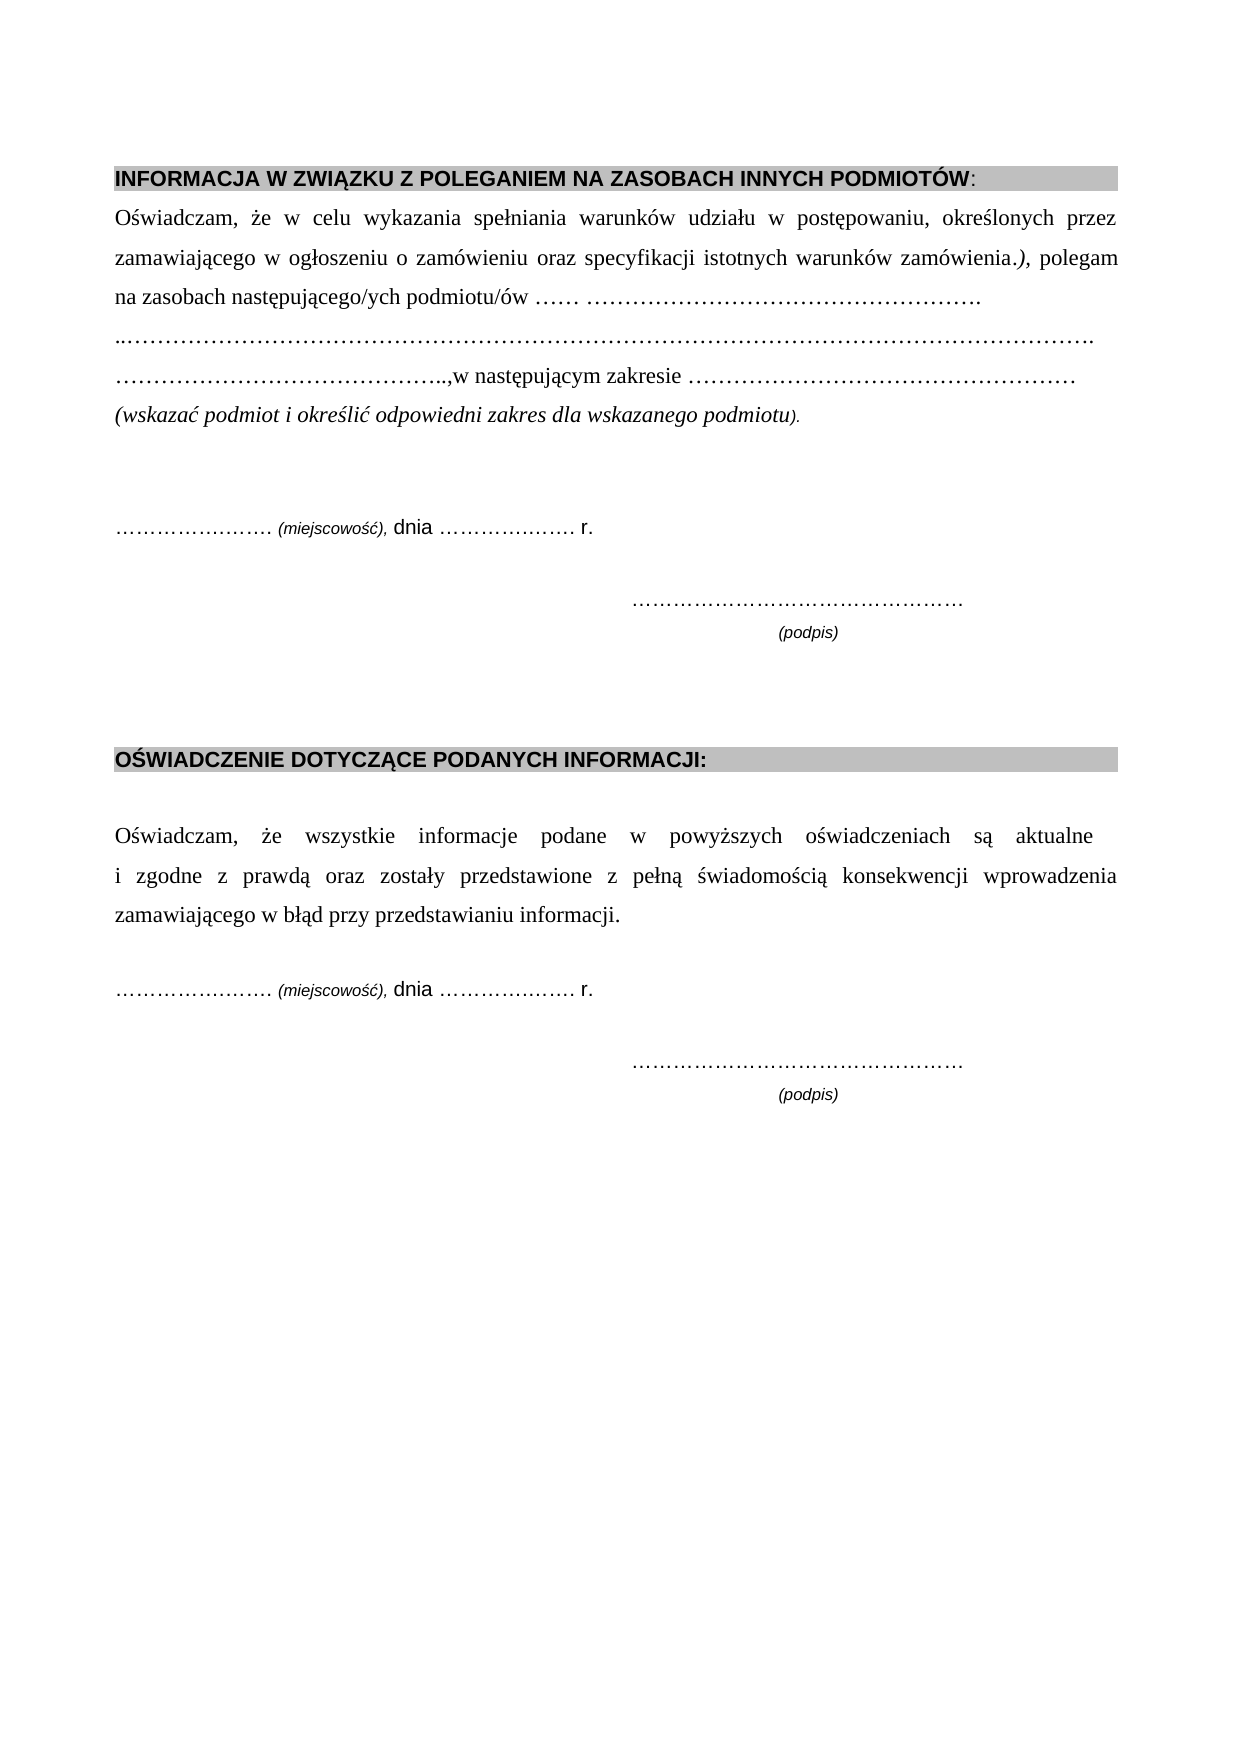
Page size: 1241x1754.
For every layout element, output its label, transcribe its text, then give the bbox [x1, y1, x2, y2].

text (podpis) [704, 622, 1096, 642]
text …………….……. (miejscowość), dnia ………….……. r. [114, 515, 1163, 539]
text OŚWIADCZENIE DOTYCZĄCE PODANYCH INFORMACJI: [114, 747, 1118, 772]
text ………………………………………… [114, 587, 1163, 611]
text ………………………………………… [114, 1048, 1118, 1072]
text INFORMACJA W ZWIĄZKU Z POLEGANIEM NA ZASOBACH INNYCH PODMIOTÓW: [114, 166, 1118, 191]
text Oświadczam, że wszystkie informacje podane w powyższych oświadczeniach są aktualne i zgodne z prawdą oraz zostały przedstawione z pełną świadomością konsekwencji wprowadzenia zamawiającego w błąd przy przedstawianiu informacji. [114, 822, 1118, 927]
text …………….……. (miejscowość), dnia ………….……. r. [114, 977, 1118, 1001]
text ..……………………………………………………………………………………………………………….……………………………………..,w następującym zakresie …………………………………………… (wskazać podmiot i określić odpowiedni zakres dla wskazanego podmiotu). [114, 322, 1118, 428]
text (podpis) [704, 1084, 1118, 1103]
text Oświadczam, że w celu wykazania spełniania warunków udziału w postępowaniu, określonych przez zamawiającego w ogłoszeniu o zamówieniu oraz specyfikacji istotnych warunków zamówienia.), polegam na zasobach następującego/ych podmiotu/ów …… ……………………………………………. [114, 204, 1118, 309]
